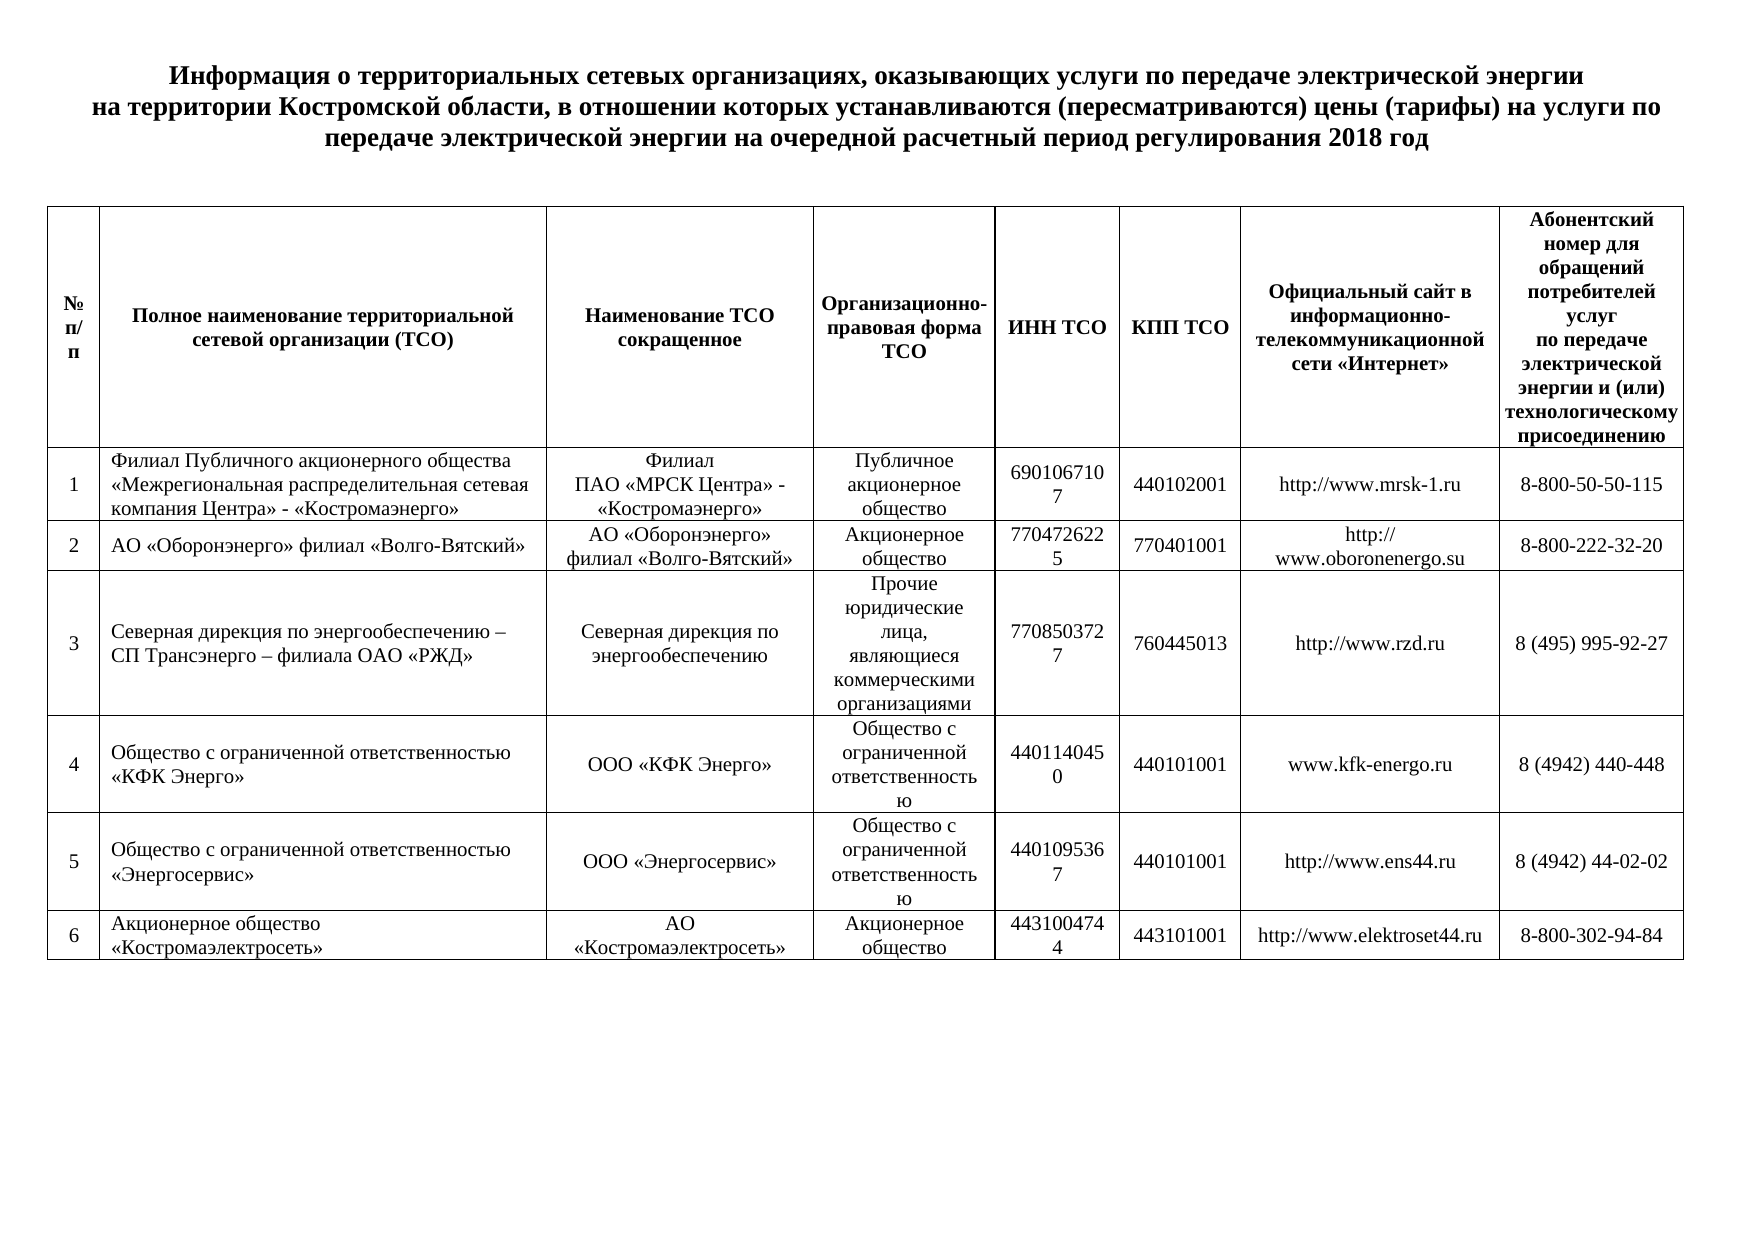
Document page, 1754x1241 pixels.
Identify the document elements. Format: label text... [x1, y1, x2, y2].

table_cell Филиал Публичного акционерного общества «Межрегиональная распределительная сетевая компания Центра» - «Костромаэнерго» [100, 448, 546, 520]
table_cell 8 (4942) 440-448 [1500, 716, 1683, 812]
table_cell http://www.ens44.ru [1241, 813, 1499, 909]
table_header КПП ТСО [1120, 207, 1240, 447]
table_cell http://www.elektroset44.ru [1241, 911, 1499, 959]
table_cell 2 [48, 521, 99, 569]
table_cell Публичное акционерное общество [814, 448, 994, 520]
table_header ИНН ТСО [996, 207, 1119, 447]
table_cell 760445013 [1120, 571, 1240, 715]
table_header Полное наименование территориальной сетевой организации (ТСО) [100, 207, 546, 447]
table_cell 7704726225 [996, 521, 1119, 569]
table_cell 7708503727 [996, 571, 1119, 715]
table_cell 770401001 [1120, 521, 1240, 569]
table_cell 4431004744 [996, 911, 1119, 959]
table_cell ООО «КФК Энерго» [547, 716, 813, 812]
table_cell Общество с ограниченной ответственностью «КФК Энерго» [100, 716, 546, 812]
table_cell 8-800-222-32-20 [1500, 521, 1683, 569]
table_cell АО «Оборонэнерго» филиал «Волго-Вятский» [100, 521, 546, 569]
table_cell 6 [48, 911, 99, 959]
table_cell Северная дирекция по энергообеспечению [547, 571, 813, 715]
table_cell Акционерное общество [814, 521, 994, 569]
table_cell АО «Оборонэнерго» филиал «Волго-Вятский» [547, 521, 813, 569]
table_cell Филиал ПАО «МРСК Центра» - «Костромаэнерго» [547, 448, 813, 520]
table_cell 8-800-302-94-84 [1500, 911, 1683, 959]
table_cell 1 [48, 448, 99, 520]
table_cell Акционерное общество [814, 911, 994, 959]
table_header № п/п [48, 207, 99, 447]
table_cell 8-800-50-50-115 [1500, 448, 1683, 520]
table_cell 3 [48, 571, 99, 715]
table_cell Общество с ограниченной ответственностью [814, 813, 994, 909]
table_cell 440101001 [1120, 716, 1240, 812]
table_header Наименование ТСО сокращенное [547, 207, 813, 447]
text на территории Костромской области, в отношении которых устанавливаются (пересматриваются) цены (тарифы) на услуги по передаче электрической энергии на очередной расчетный период регулирования 2018 год [59, 90, 1695, 152]
table_cell ООО «Энергосервис» [547, 813, 813, 909]
table_cell Общество с ограниченной ответственностью [814, 716, 994, 812]
table_cell 4 [48, 716, 99, 812]
table_cell 440102001 [1120, 448, 1240, 520]
table_header Организационно-правовая форма ТСО [814, 207, 994, 447]
table_cell http://www.oboronenergo.su [1241, 521, 1499, 569]
table_cell АО «Костромаэлектросеть» [547, 911, 813, 959]
text Информация о территориальных сетевых организациях, оказывающих услуги по передаче электрической энергии [59, 59, 1695, 90]
table_header Официальный сайт в информационно-телекоммуникационной сети «Интернет» [1241, 207, 1499, 447]
table_cell 5 [48, 813, 99, 909]
table_cell 8 (495) 995-92-27 [1500, 571, 1683, 715]
table_cell Акционерное общество «Костромаэлектросеть» [100, 911, 546, 959]
table_cell Северная дирекция по энергообеспечению – СП Трансэнерго – филиала ОАО «РЖД» [100, 571, 546, 715]
table_cell http://www.rzd.ru [1241, 571, 1499, 715]
table_cell 4401140450 [996, 716, 1119, 812]
table_header Абонентский номер для обращений потребителей услуг по передаче электрической энергии и (или) технологическому присоединению [1500, 207, 1683, 447]
table_cell Прочие юридические лица, являющиеся коммерческими организациями [814, 571, 994, 715]
table_cell www.kfk-energo.ru [1241, 716, 1499, 812]
table_cell 4401095367 [996, 813, 1119, 909]
table_cell 443101001 [1120, 911, 1240, 959]
table_cell Общество с ограниченной ответственностью «Энергосервис» [100, 813, 546, 909]
table_cell 6901067107 [996, 448, 1119, 520]
table_cell 8 (4942) 44-02-02 [1500, 813, 1683, 909]
table_cell http://www.mrsk-1.ru [1241, 448, 1499, 520]
table_cell 440101001 [1120, 813, 1240, 909]
